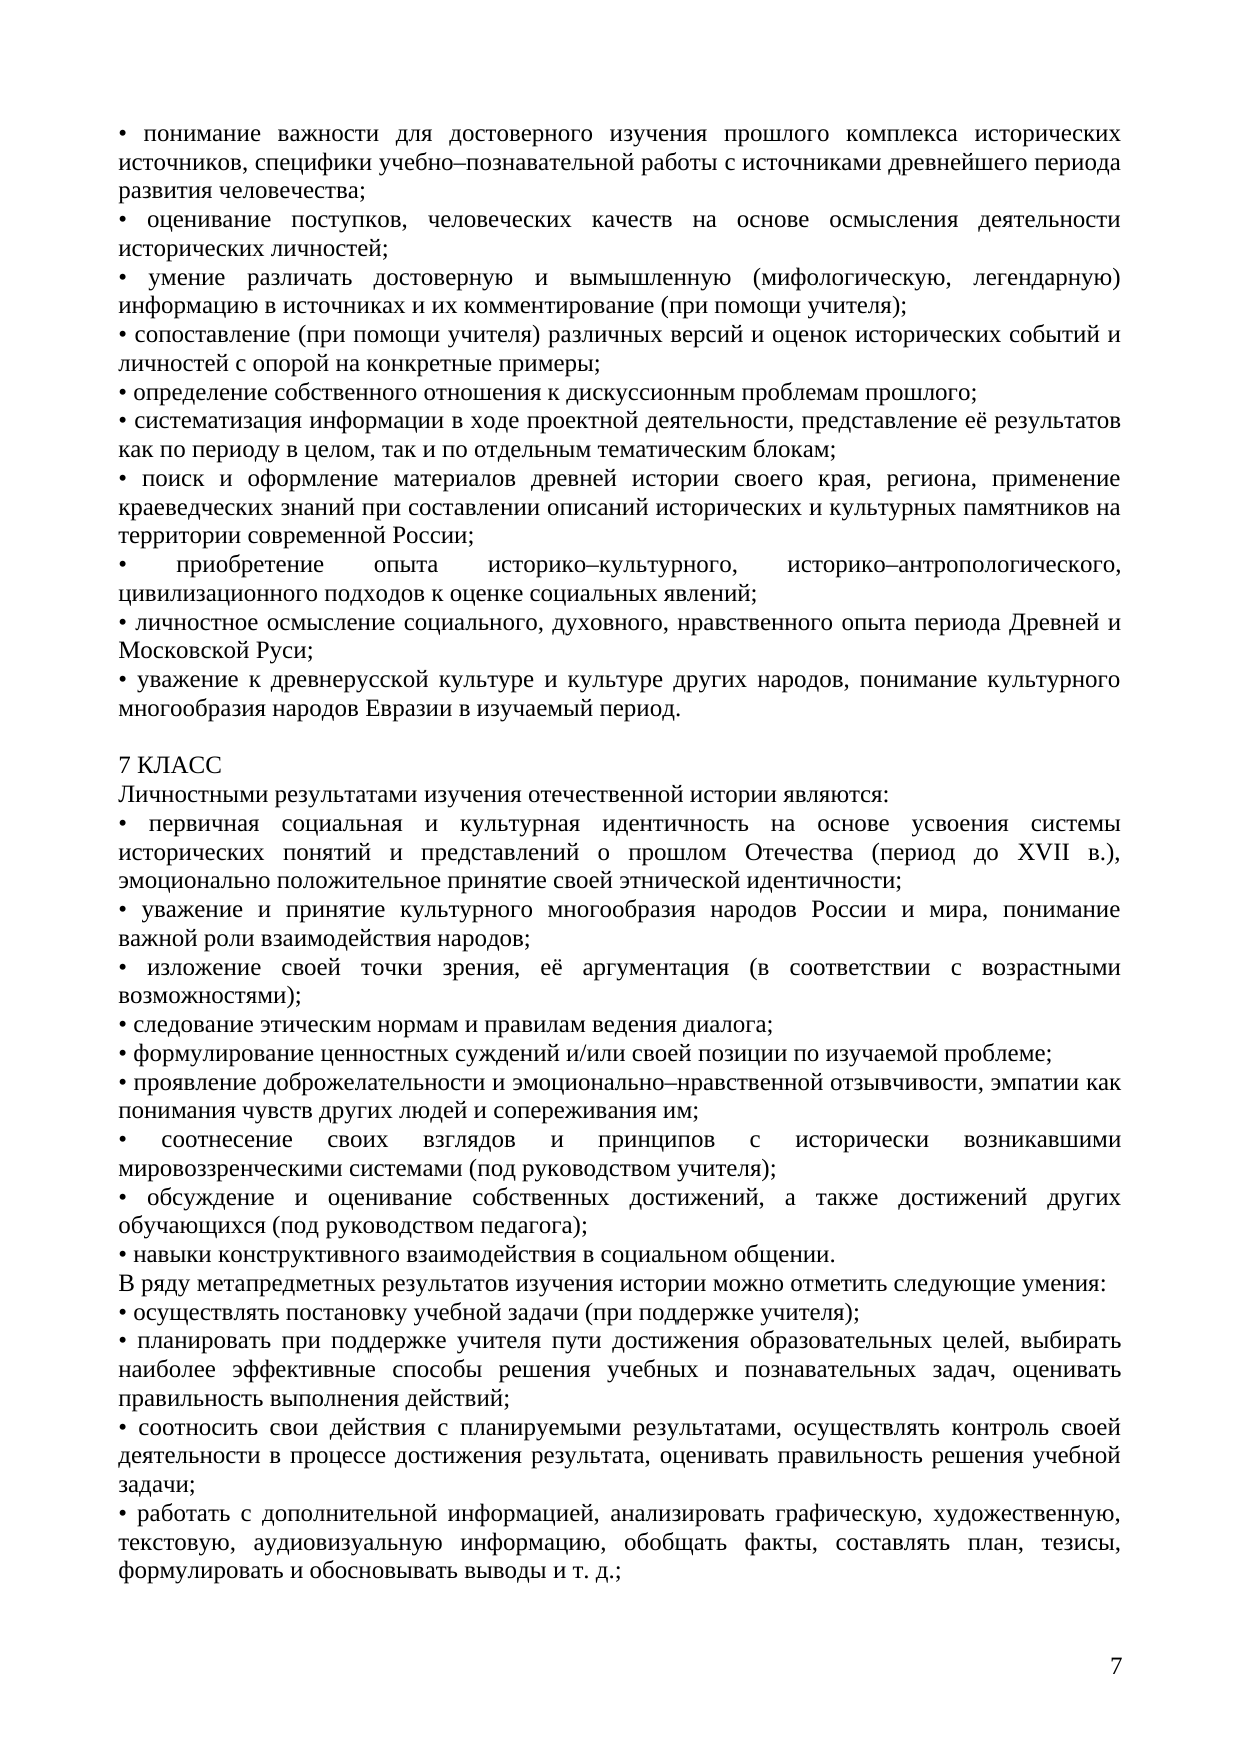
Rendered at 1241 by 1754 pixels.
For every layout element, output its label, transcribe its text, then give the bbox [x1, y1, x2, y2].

text • сопоставление (при помощи учителя) различных версий и оценок исторических событий и личностей с опорой на конкретные примеры; [118, 319, 1122, 377]
text • поиск и оформление материалов древней истории своего края, региона, применение краеведческих знаний при составлении описаний исторических и культурных памятников на территории современной России; [118, 463, 1122, 549]
text • личностное осмысление социального, духовного, нравственного опыта периода Древней и Московской Руси; [118, 607, 1122, 664]
text • оценивание поступков, человеческих качеств на основе осмысления деятельности исторических личностей; [118, 204, 1122, 262]
text • обсуждение и оценивание собственных достижений, а также достижений других обучающихся (под руководством педагога); [118, 1182, 1122, 1239]
text • соотносить свои действия с планируемыми результатами, осуществлять контроль своей деятельности в процессе достижения результата, оценивать правильность решения учебной задачи; [118, 1412, 1122, 1498]
text 7 КЛАСС [118, 751, 1122, 779]
text • уважение и принятие культурного многообразия народов России и мира, понимание важной роли взаимодействия народов; [118, 894, 1122, 952]
text • осуществлять постановку учебной задачи (при поддержке учителя); [118, 1297, 1122, 1326]
text • формулирование ценностных суждений и/или своей позиции по изучаемой проблеме; [118, 1038, 1122, 1067]
text • изложение своей точки зрения, её аргументация (в соответствии с возрастными возможностями); [118, 952, 1122, 1009]
text • систематизация информации в ходе проектной деятельности, представление её результатов как по периоду в целом, так и по отдельным тематическим блокам; [118, 406, 1122, 463]
text В ряду метапредметных результатов изучения истории можно отметить следующие умения: [118, 1268, 1122, 1297]
text • умение различать достоверную и вымышленную (мифологическую, легендарную) информацию в источниках и их комментирование (при помощи учителя); [118, 262, 1122, 319]
text • следование этическим нормам и правилам ведения диалога; [118, 1009, 1122, 1038]
text • понимание важности для достоверного изучения прошлого комплекса исторических источников, специфики учебно–познавательной работы с источниками древнейшего периода развития человечества; [118, 118, 1122, 204]
text • проявление доброжелательности и эмоционально–нравственной отзывчивости, эмпатии как понимания чувств других людей и сопереживания им; [118, 1067, 1122, 1124]
text • определение собственного отношения к дискуссионным проблемам прошлого; [118, 377, 1122, 406]
text • первичная социальная и культурная идентичность на основе усвоения системы исторических понятий и представлений о прошлом Отечества (период до XVII в.), эмоционально положительное принятие своей этнической идентичности; [118, 808, 1122, 894]
text Личностными результатами изучения отечественной истории являются: [118, 779, 1122, 808]
text • планировать при поддержке учителя пути достижения образовательных целей, выбирать наиболее эффективные способы решения учебных и познавательных задач, оценивать правильность выполнения действий; [118, 1326, 1122, 1412]
text • приобретение опыта историко–культурного, историко–антропологического, цивилизационного подходов к оценке социальных явлений; [118, 549, 1122, 607]
text • уважение к древнерусской культуре и культуре других народов, понимание культурного многообразия народов Евразии в изучаемый период. [118, 664, 1122, 722]
text • навыки конструктивного взаимодействия в социальном общении. [118, 1239, 1122, 1268]
text • работать с дополнительной информацией, анализировать графическую, художественную, текстовую, аудиовизуальную информацию, обобщать факты, составлять план, тезисы, формулировать и обосновывать выводы и т. д.; [118, 1498, 1122, 1584]
text • соотнесение своих взглядов и принципов с исторически возникавшими мировоззренческими системами (под руководством учителя); [118, 1124, 1122, 1182]
